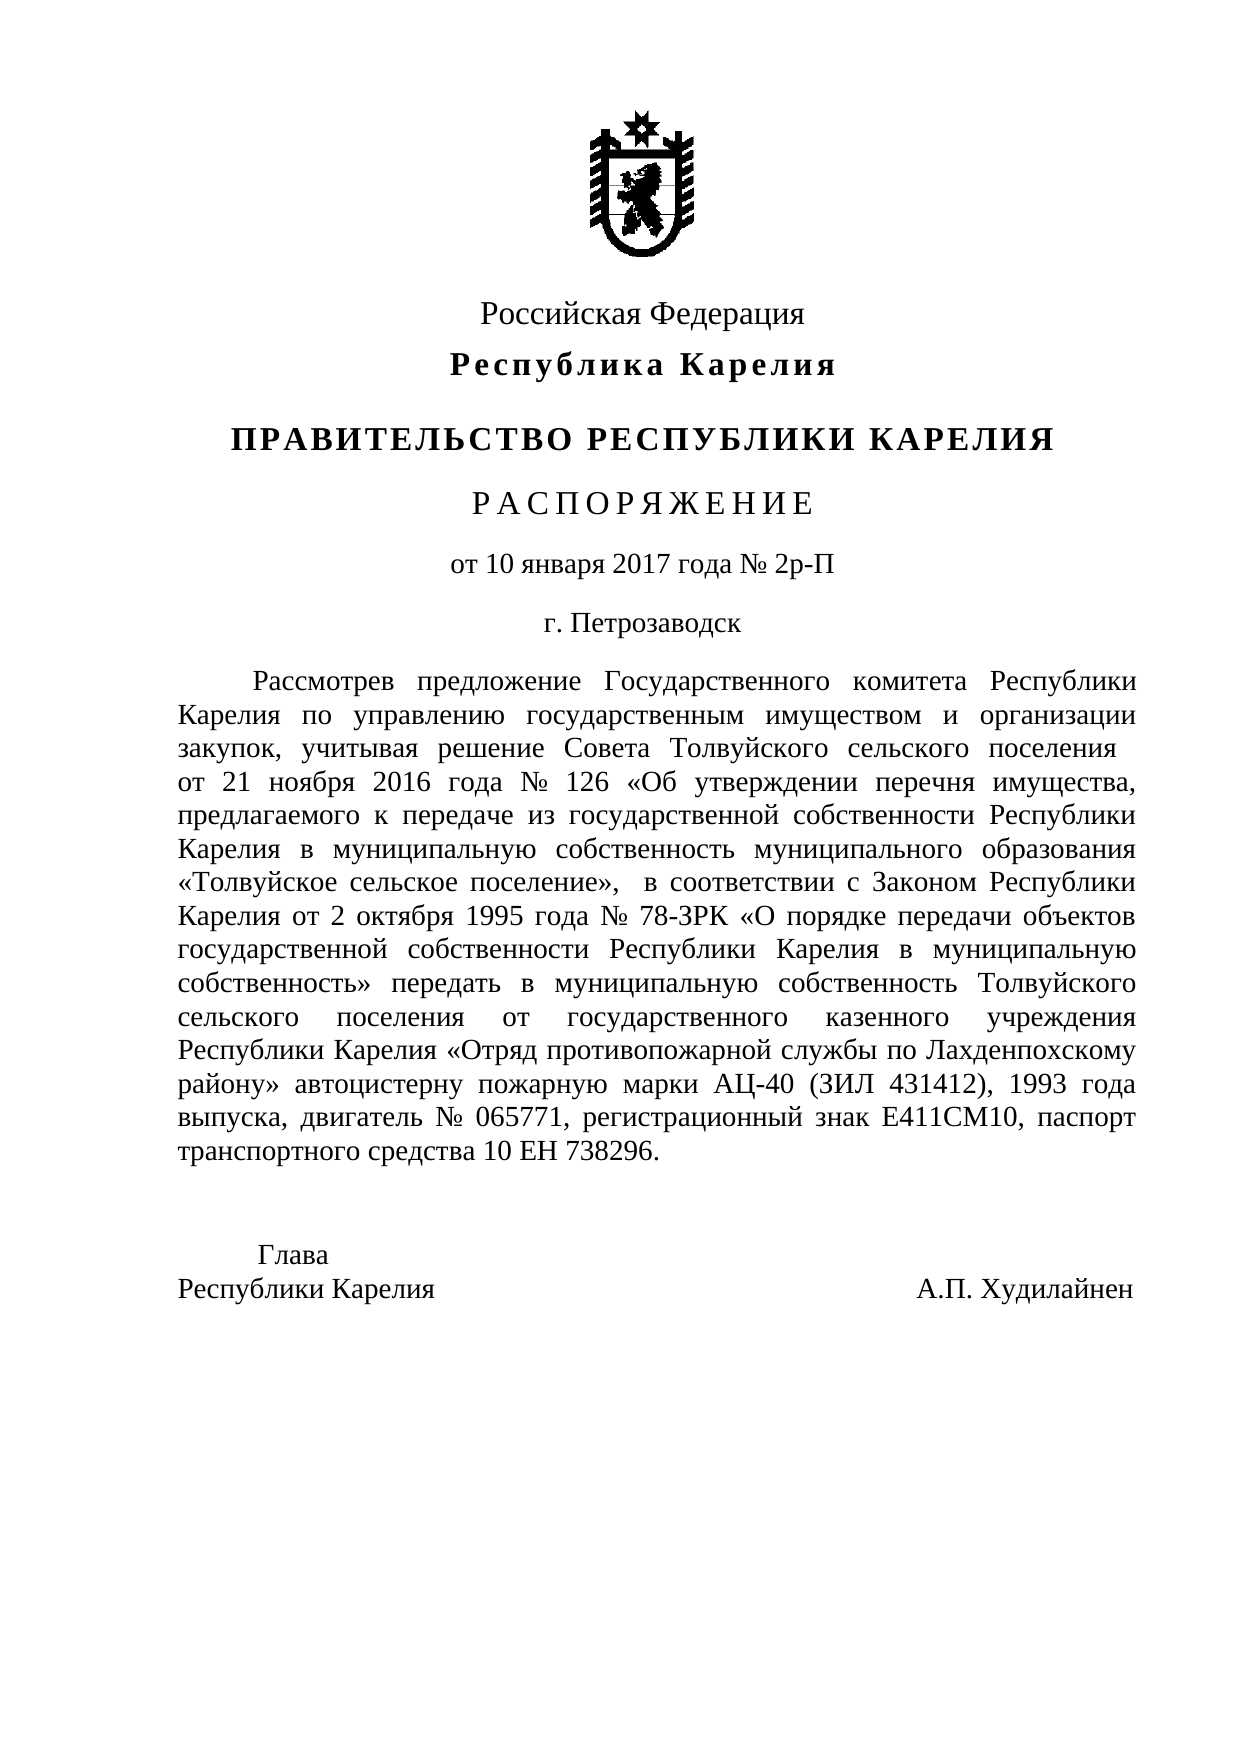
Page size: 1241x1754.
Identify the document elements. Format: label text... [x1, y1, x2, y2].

subtitle ПРАВИТЕЛЬСТВО РЕСПУБЛИКИ КАРЕЛИЯ [177, 419, 1107, 458]
text Рассмотрев предложение Государственного комитета Республики Карелия по управлению государственным имуществом и организации закупок, учитывая решение Совета Толвуйского сельского поселения от 21 ноября 2016 года № 126 «Об утверждении перечня имущества, предлагаемого к передаче из государственной собственности Республики Карелия в муниципальную собственность муниципального образования «Толвуйское сельское поселение», в соответствии с Законом Республики Карелия от 2 октября 1995 года № 78-ЗРК «О порядке передачи объектов государственной собственности Республики Карелия в муниципальную собственность» передать в муниципальную собственность Толвуйского сельского поселения от государственного казенного учреждения Республики Карелия «Отряд противопожарной службы по Лахденпохскому району» автоцистерну пожарную марки АЦ-40 (ЗИЛ 431412), 1993 года выпуска, двигатель № 065771, регистрационный знак Е411СМ10, паспорт транспортного средства 10 ЕН 738296. [177, 663, 1137, 1166]
subtitle РАСПОРЯЖЕНИЕ [177, 483, 1107, 521]
text Республики Карелия А.П. Худилайнен [177, 1271, 1152, 1304]
text от 10 января 2017 года № 2р-П [177, 546, 1107, 580]
subtitle Российская Федерация [177, 293, 1107, 331]
picture [571, 97, 713, 281]
text г. Петрозаводск [177, 605, 1107, 638]
text Глава [177, 1237, 1152, 1271]
subtitle Республика Карелия [177, 344, 1107, 382]
